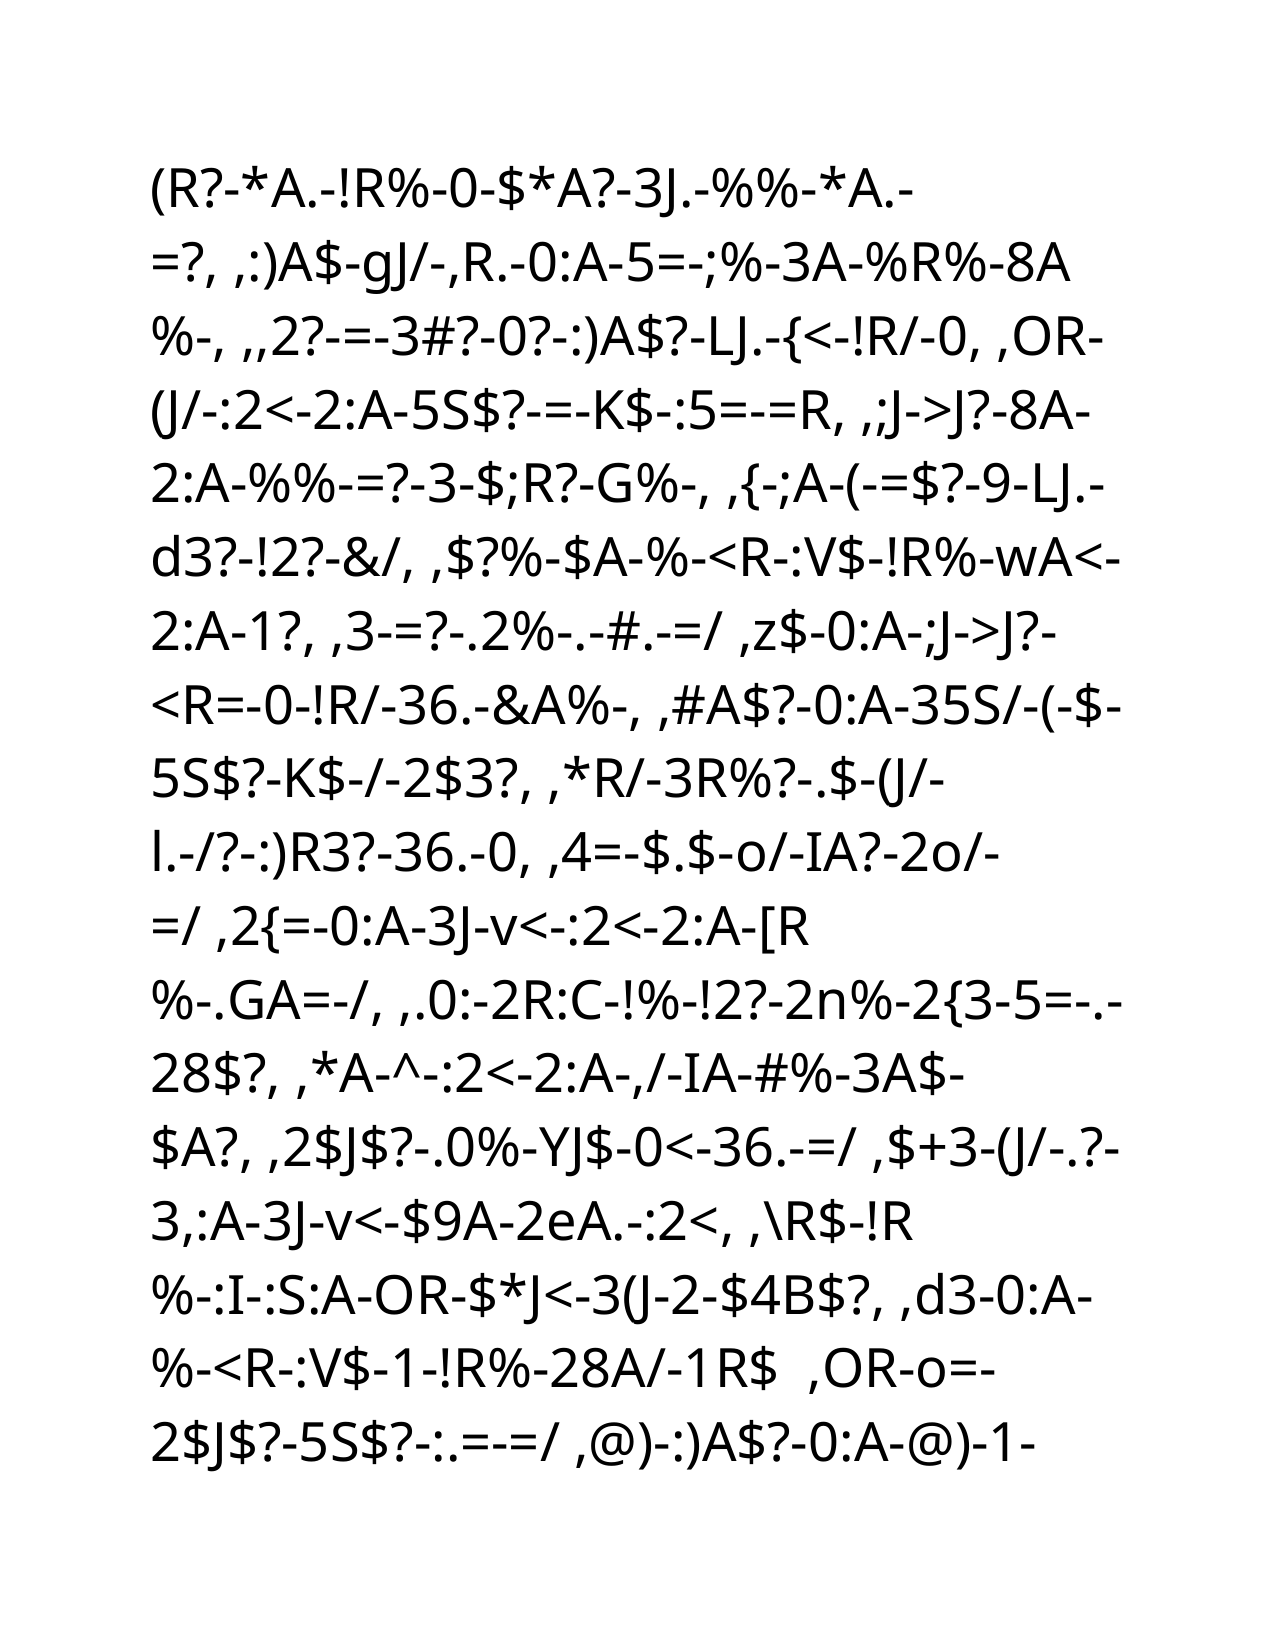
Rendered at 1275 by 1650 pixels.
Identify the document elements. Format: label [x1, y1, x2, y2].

text [150, 150, 1125, 1477]
